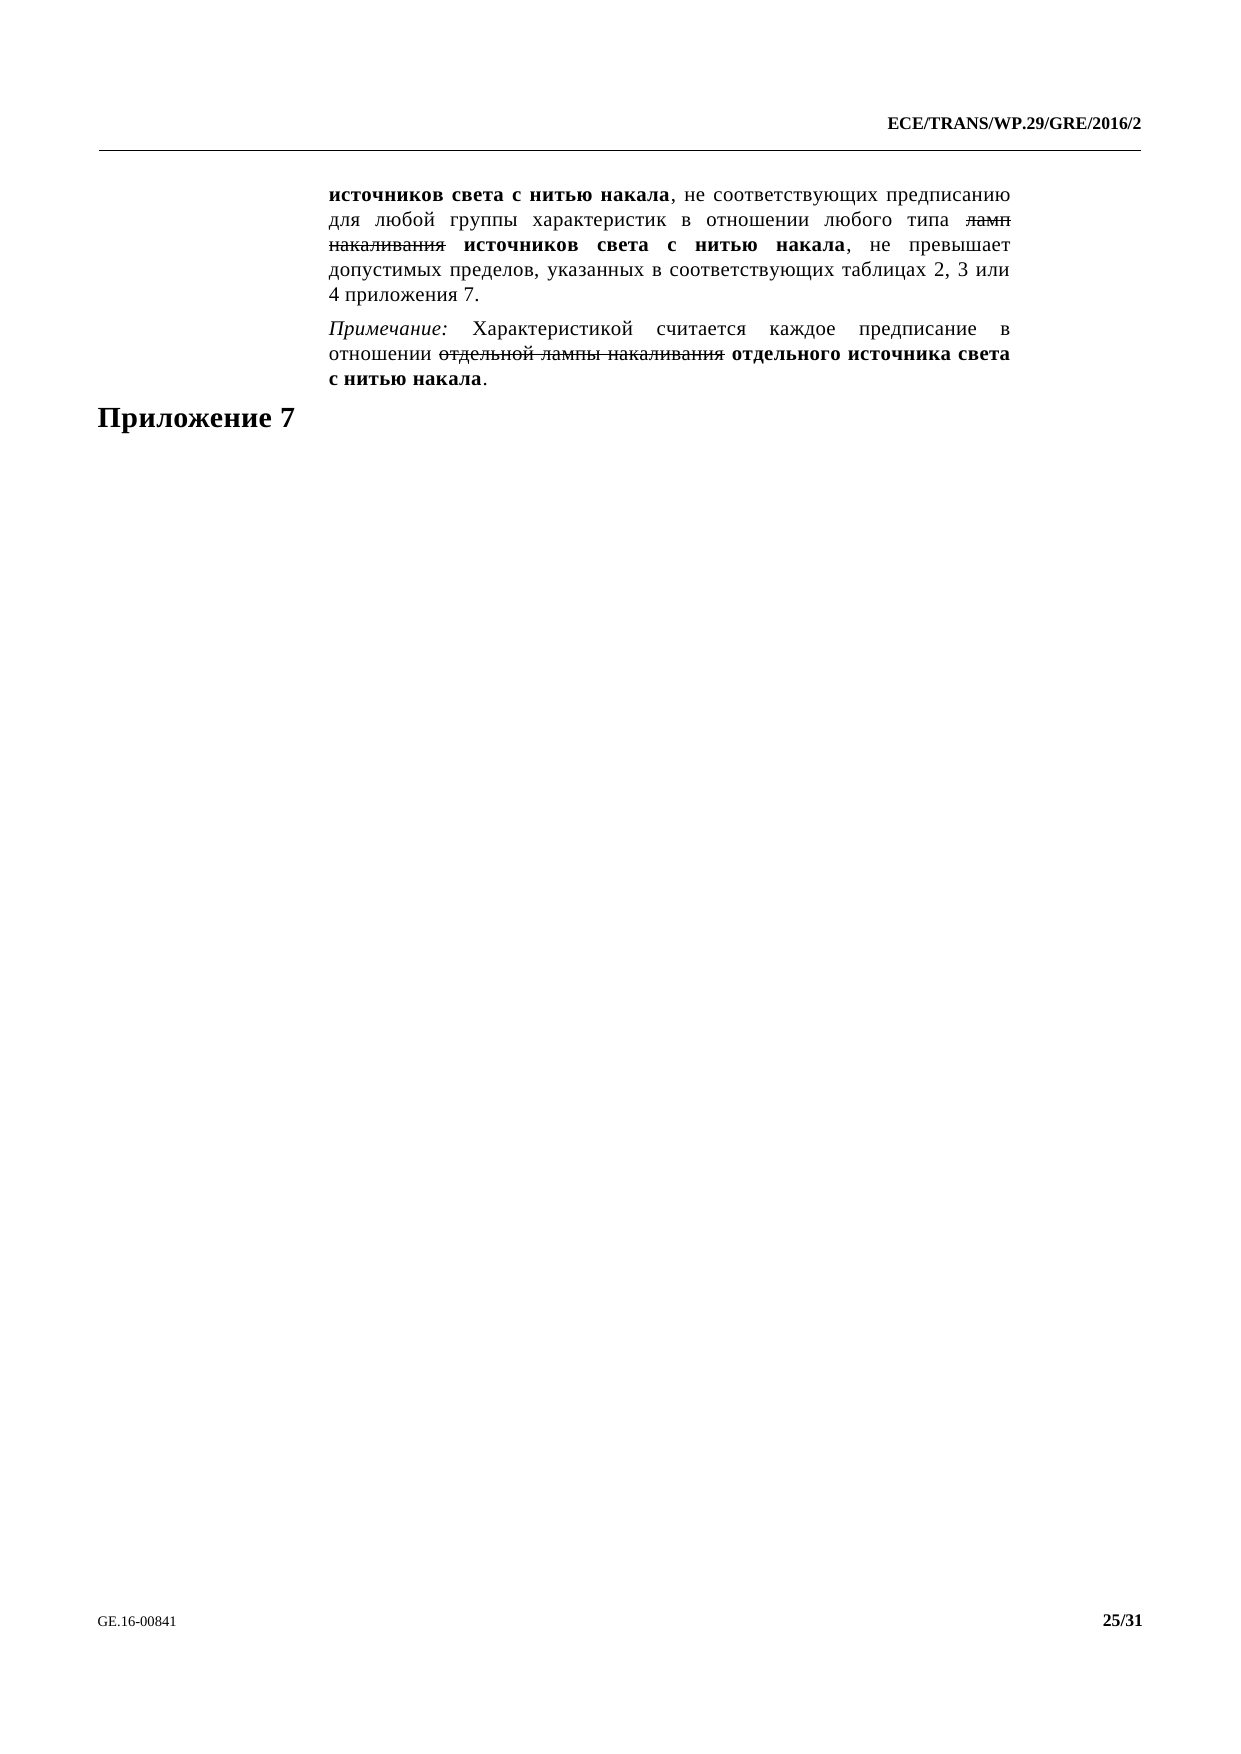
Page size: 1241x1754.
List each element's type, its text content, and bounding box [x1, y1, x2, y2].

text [229, 181, 1011, 306]
text Приложение 7 [97, 402, 1011, 433]
text Примечание: Характеристикой считается каждое предписание в отношении отдельной лампы накаливания отдельного источника света с нитью накала. [229, 315, 1011, 390]
